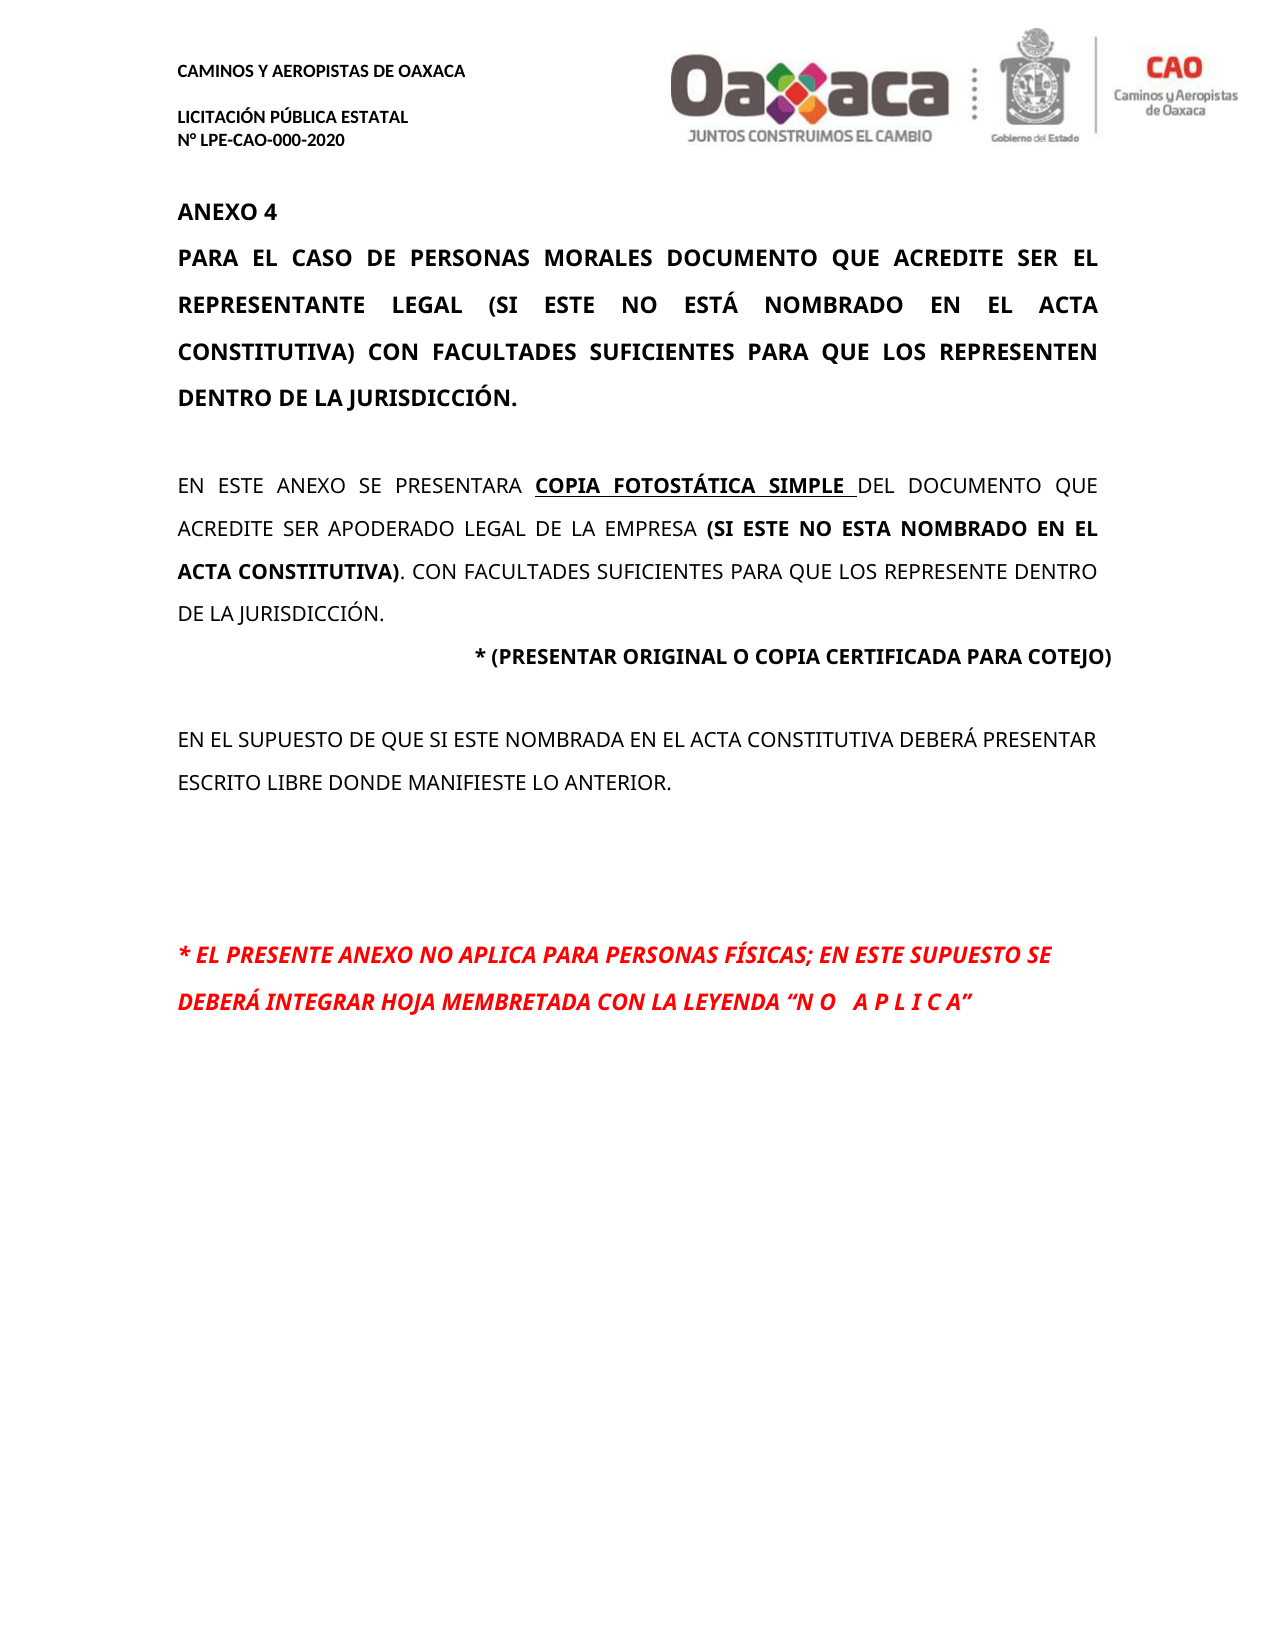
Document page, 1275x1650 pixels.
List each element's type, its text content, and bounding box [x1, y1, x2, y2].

text PARA EL CASO DE PERSONAS MORALES DOCUMENTO QUE ACREDITE SER EL REPRESENTANTE LEGAL (SI ESTE NO ESTÁ NOMBRADO EN EL ACTA CONSTITUTIVA) CON FACULTADES SUFICIENTES PARA QUE LOS REPRESENTEN DENTRO DE LA JURISDICCIÓN. [177, 242, 1098, 413]
text EN ESTE ANEXO SE PRESENTARA COPIA FOTOSTÁTICA SIMPLE DEL DOCUMENTO QUE ACREDITE SER APODERADO LEGAL DE LA EMPRESA (SI ESTE NO ESTA NOMBRADO EN EL ACTA CONSTITUTIVA). CON FACULTADES SUFICIENTES PARA QUE LOS REPRESENTE DENTRO DE LA JURISDICCIÓN. [177, 472, 1098, 628]
text * EL PRESENTE ANEXO NO APLICA PARA PERSONAS FÍSICAS; EN ESTE SUPUESTO SE DEBERÁ INTEGRAR HOJA MEMBRETADA CON LA LEYENDA “N O A P L I C A” [177, 939, 1107, 1017]
text EN EL SUPUESTO DE QUE SI ESTE NOMBRADA EN EL ACTA CONSTITUTIVA DEBERÁ PRESENTAR ESCRITO LIBRE DONDE MANIFIESTE LO ANTERIOR. [177, 725, 1107, 796]
subtitle * (PRESENTAR ORIGINAL O COPIA CERTIFICADA PARA COTEJO) [177, 642, 1254, 671]
subtitle ANEXO 4 [177, 196, 1254, 228]
picture [671, 28, 1244, 146]
